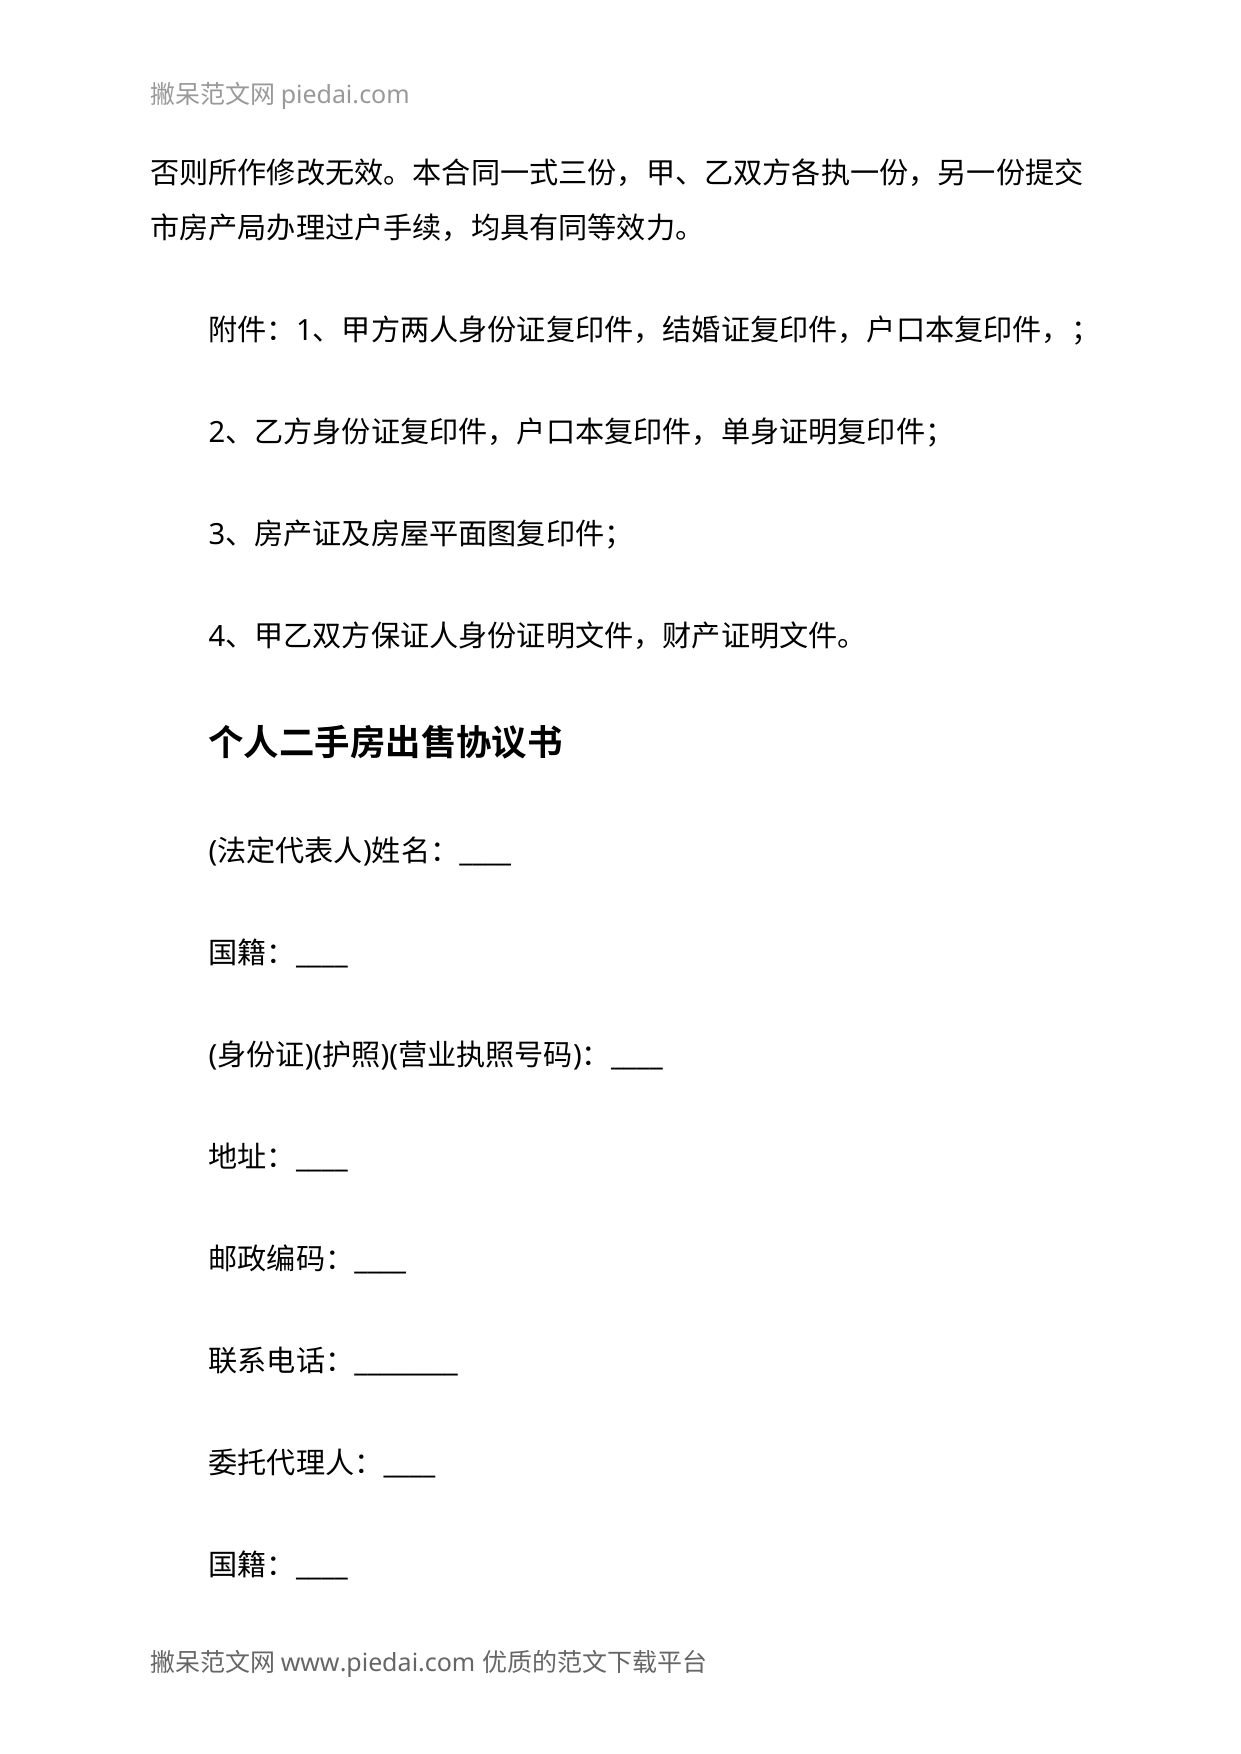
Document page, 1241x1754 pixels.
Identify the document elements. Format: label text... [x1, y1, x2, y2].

text 3、房产证及房屋平面图复印件； [150, 511, 1090, 553]
text (身份证)(护照)(营业执照号码)：____ [150, 1032, 1090, 1074]
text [150, 150, 1090, 247]
text (法定代表人)姓名：____ [150, 828, 1090, 870]
text 国籍：____ [150, 1542, 1090, 1584]
text 2、乙方身份证复印件，户口本复印件，单身证明复印件； [150, 409, 1090, 451]
text 4、甲乙双方保证人身份证明文件，财产证明文件。 [150, 613, 1090, 655]
text 邮政编码：____ [150, 1236, 1090, 1278]
text 国籍：____ [150, 930, 1090, 972]
text 个人二手房出售协议书 [150, 714, 1090, 766]
text 联系电话：________ [150, 1338, 1090, 1380]
text 委托代理人：____ [150, 1440, 1090, 1482]
text 地址：____ [150, 1134, 1090, 1176]
text 附件：1、甲方两人身份证复印件，结婚证复印件，户口本复印件，； [150, 307, 1090, 349]
